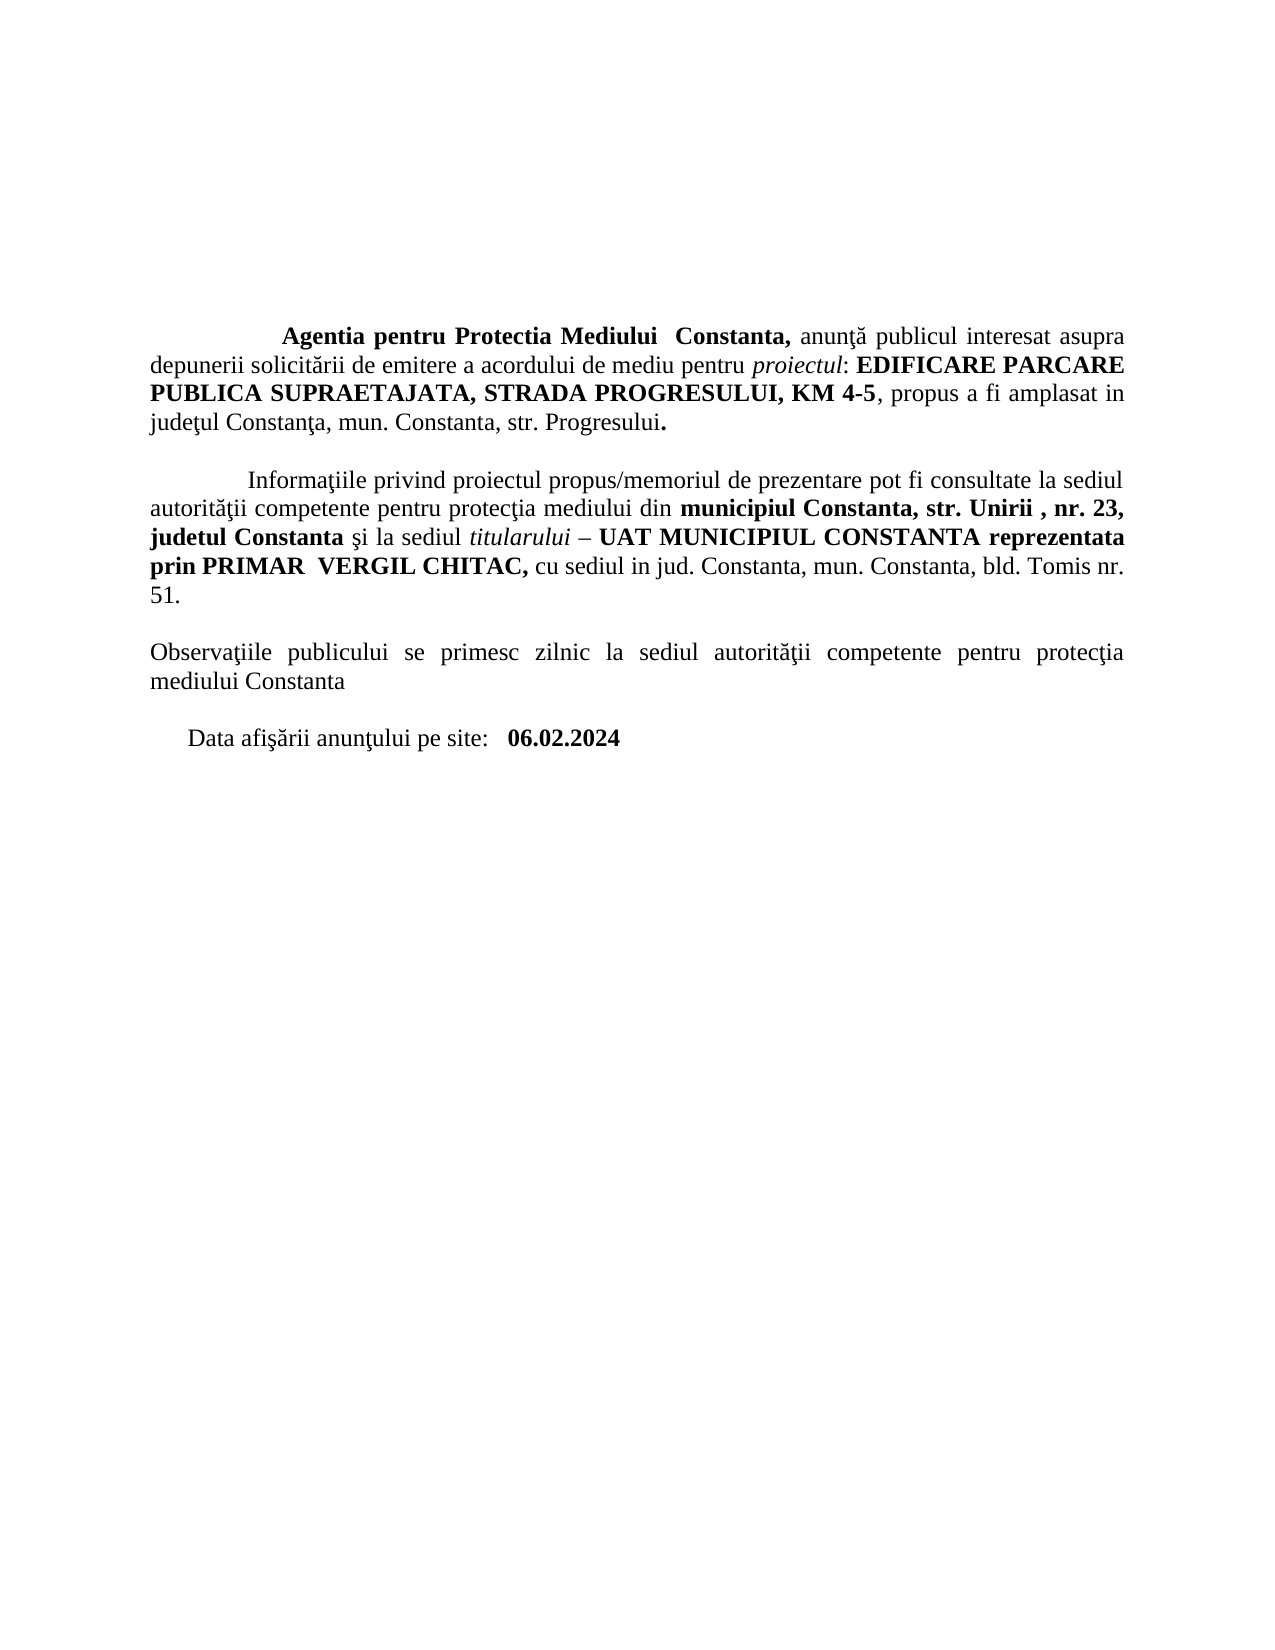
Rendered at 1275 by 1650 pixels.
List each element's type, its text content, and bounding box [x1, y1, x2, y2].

text Informaţiile privind proiectul propus/memoriul de prezentare pot fi consultate la sediul autorităţii competente pentru protecţia mediului din municipiul , str. Unirii , nr. 23, judetul Constanta şi la sediul titularului – UAT MUNICIPIUL CONSTANTA reprezentata prin PRIMAR VERGIL CHITAC, cu sediul in jud. Constanta, mun. Constanta, bld. Tomis nr. 51. [150, 465, 1125, 608]
text Observaţiile publicului se primesc zilnic la sediul autorităţii competente pentru protecţia mediului [150, 637, 1125, 695]
text Agentia pentru Protectia Mediului Constanta, anunţă publicul interesat asupra depunerii solicitării de emitere a acordului de mediu pentru proiectul: EDIFICARE PARCARE PUBLICA SUPRAETAJATA, STRADA PROGRESULUI, KM 4-5, propus a fi amplasat in judeţul Constanţa, mun. Constanta, str. Progresului. [150, 321, 1125, 436]
text Data afişării anunţului pe site: 06.02.2024 [150, 723, 1125, 752]
